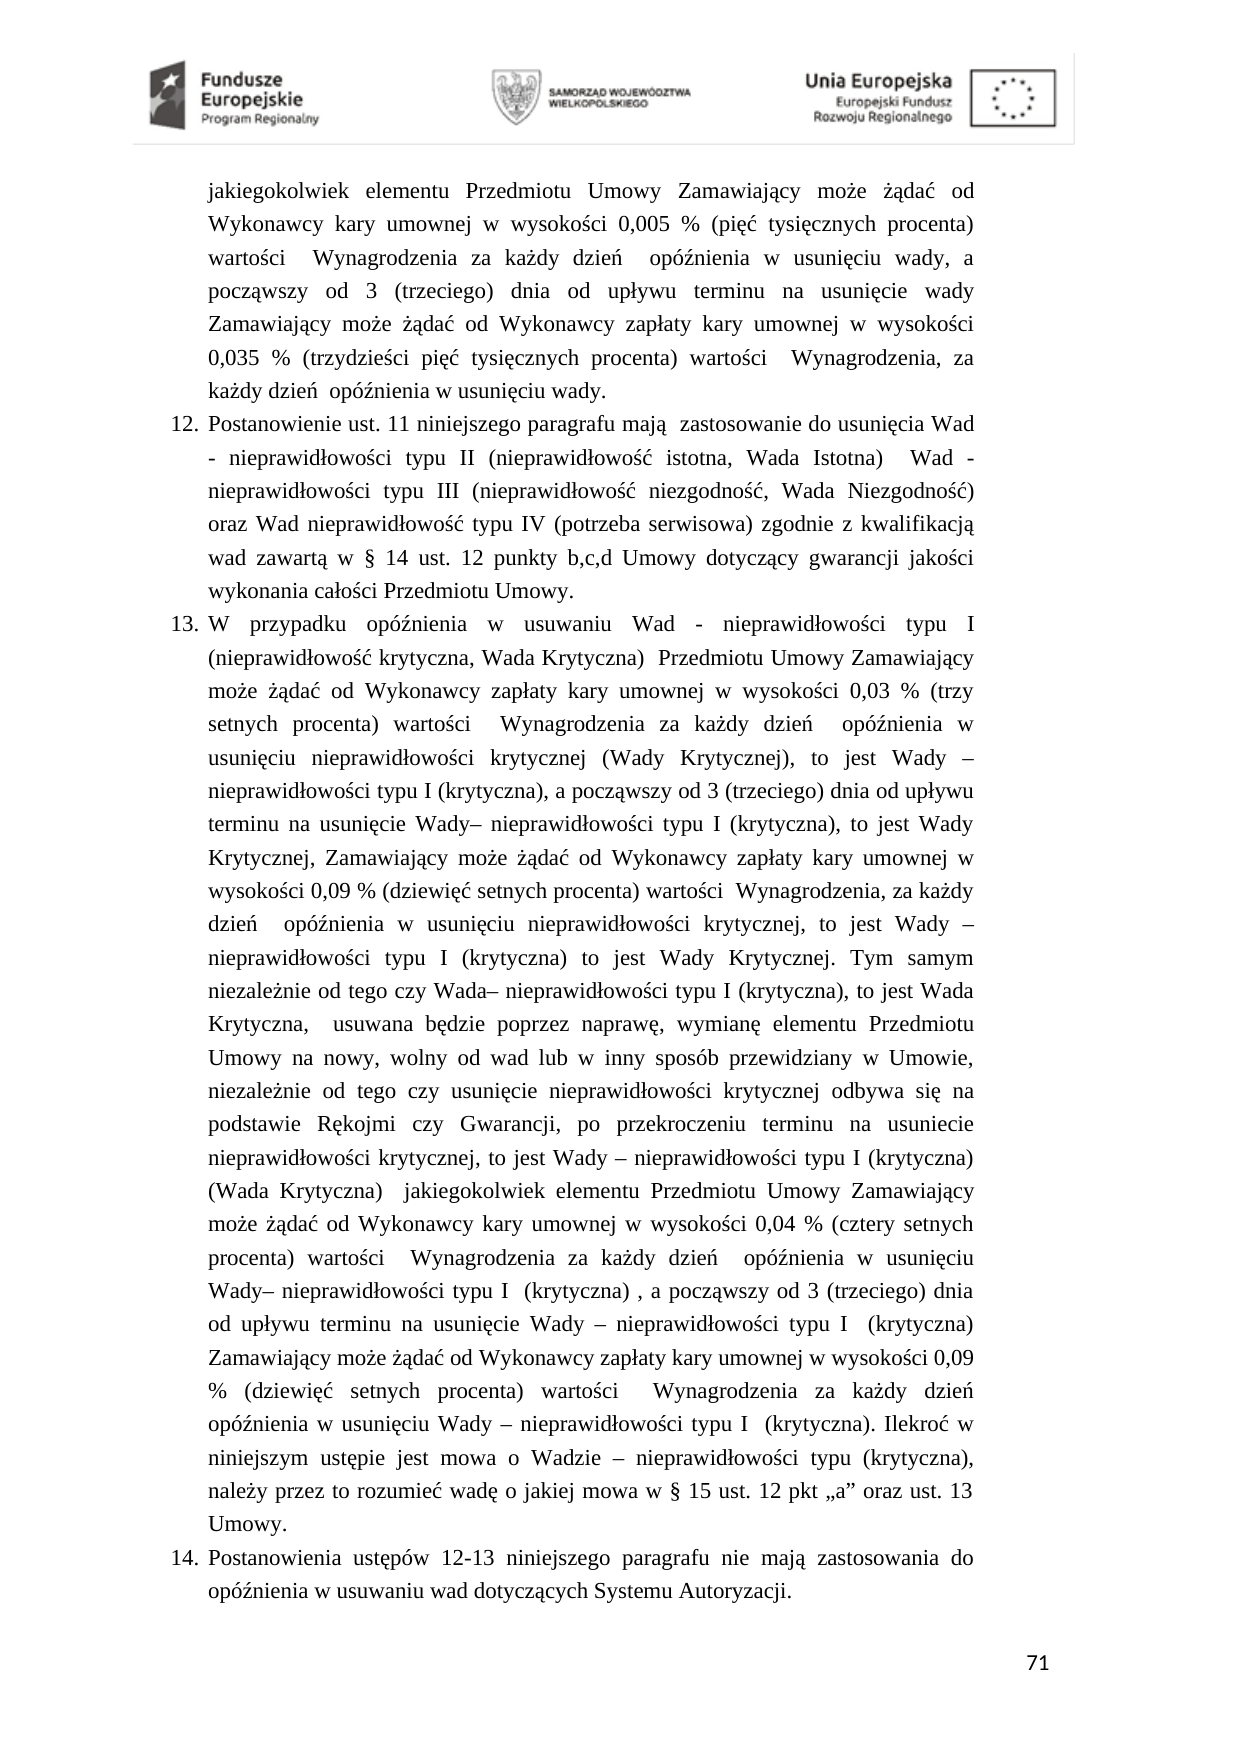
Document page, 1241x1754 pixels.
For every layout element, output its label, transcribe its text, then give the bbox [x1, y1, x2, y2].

picture [132, 53, 1075, 146]
list Postanowienie ust. 11 niniejszego paragrafu mają zastosowanie do usunięcia Wad - nieprawidłowości typu II (nieprawidłowość istotna, Wada Istotna) Wad - nieprawidłowości typu III (nieprawidłowość niezgodność, Wada Niezgodność) oraz Wad nieprawidłowość typu IV (potrzeba serwisowa) zgodnie z kwalifikacją wad zawartą w § 14 ust. 12 punkty b,c,d Umowy dotyczący gwarancji jakości wykonania całości Przedmiotu Umowy. [170, 403, 975, 603]
list W przypadku opóźnienia w usuwaniu Wad - nieprawidłowości typu I (nieprawidłowość krytyczna, Wada Krytyczna) Przedmiotu Umowy Zamawiający może żądać od Wykonawcy zapłaty kary umownej w wysokości 0,03 % (trzy setnych procenta) wartości Wynagrodzenia za każdy dzień opóźnienia w usunięciu nieprawidłowości krytycznej (Wady Krytycznej), to jest Wady – nieprawidłowości typu I (krytyczna), a począwszy od 3 (trzeciego) dnia od upływu terminu na usunięcie Wady– nieprawidłowości typu I (krytyczna), to jest Wady Krytycznej, Zamawiający może żądać od Wykonawcy zapłaty kary umownej w wysokości 0,09 % (dziewięć setnych procenta) wartości Wynagrodzenia, za każdy dzień opóźnienia w usunięciu nieprawidłowości krytycznej, to jest Wady – nieprawidłowości typu I (krytyczna) to jest Wady Krytycznej. Tym samym niezależnie od tego czy Wada– nieprawidłowości typu I (krytyczna), to jest Wada Krytyczna, usuwana będzie poprzez naprawę, wymianę elementu Przedmiotu Umowy na nowy, wolny od wad lub w inny sposób przewidziany w Umowie, niezależnie od tego czy usunięcie nieprawidłowości krytycznej odbywa się na podstawie Rękojmi czy Gwarancji, po przekroczeniu terminu na usuniecie nieprawidłowości krytycznej, to jest Wady – nieprawidłowości typu I (krytyczna)(Wada Krytyczna) jakiegokolwiek elementu Przedmiotu Umowy Zamawiający może żądać od Wykonawcy kary umownej w wysokości 0,04 % (cztery setnych procenta) wartości Wynagrodzenia za każdy dzień opóźnienia w usunięciu Wady– nieprawidłowości typu I (krytyczna) , a począwszy od 3 (trzeciego) dnia od upływu terminu na usunięcie Wady – nieprawidłowości typu I (krytyczna) Zamawiający może żądać od Wykonawcy zapłaty kary umownej w wysokości 0,09 % (dziewięć setnych procenta) wartości Wynagrodzenia za każdy dzień opóźnienia w usunięciu Wady – nieprawidłowości typu I (krytyczna). Ilekroć w niniejszym ustępie jest mowa o Wadzie – nieprawidłowości typu (krytyczna), należy przez to rozumieć wadę o jakiej mowa w § 15 ust. 12 pkt „a” oraz ust. 13 Umowy. [170, 603, 975, 1537]
list Postanowienia ustępów 12-13 niniejszego paragrafu nie mają zastosowania do opóźnienia w usuwaniu wad dotyczących Systemu Autoryzacji. [170, 1537, 975, 1603]
